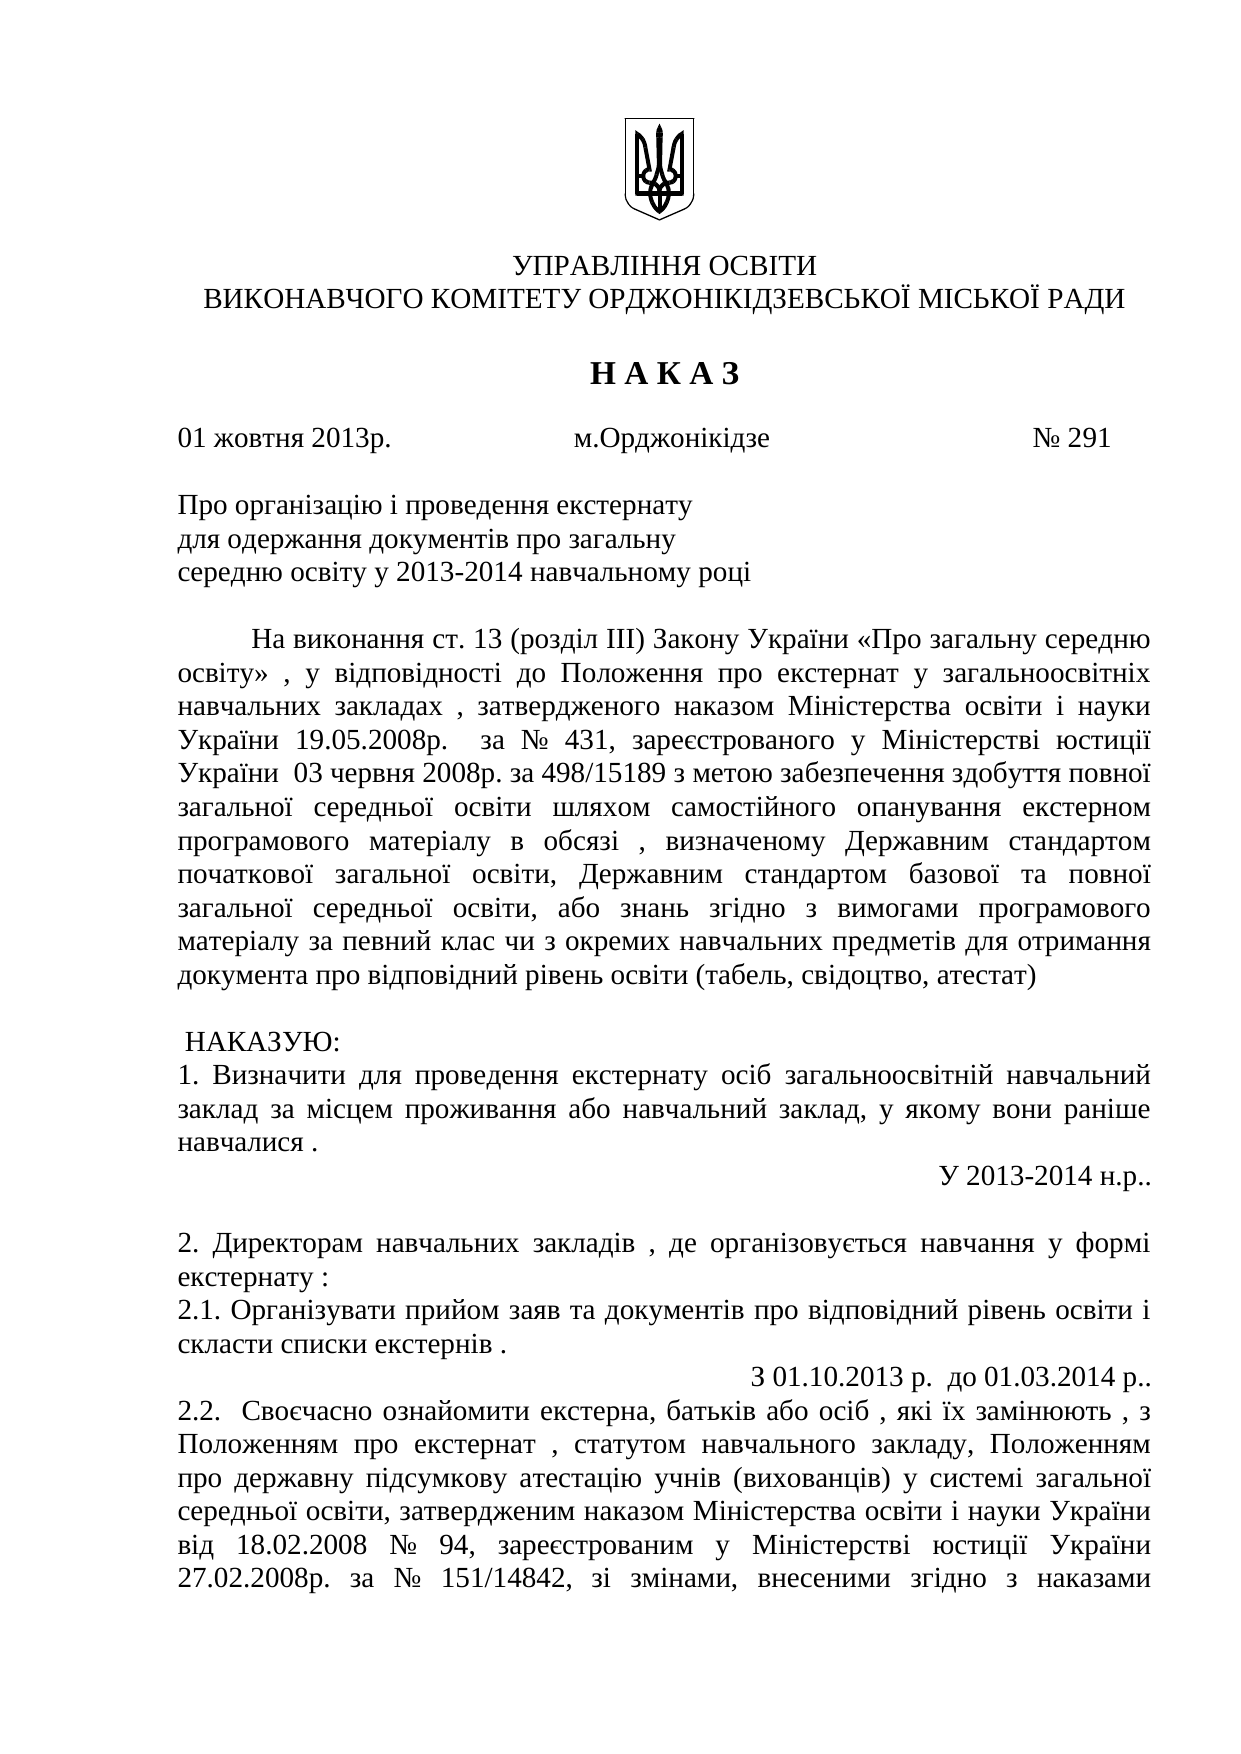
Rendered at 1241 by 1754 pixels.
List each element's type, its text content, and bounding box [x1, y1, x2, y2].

text УПРАВЛІННЯ ОСВІТИ [177, 248, 1152, 281]
text З 01.10.2013 р. до 01.03.2014 р.. [177, 1359, 1152, 1393]
text середню освіту у 2013-2014 навчальному році [177, 554, 1152, 588]
text У 2013-2014 н.р.. [177, 1158, 1152, 1192]
text НАКАЗУЮ: [177, 1024, 1152, 1057]
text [177, 1393, 1152, 1594]
text для одержання документів про загальну [177, 521, 1152, 554]
text На виконання ст. 13 (розділ ІІІ) Закону України «Про загальну середню освіту» , у відповідності до Положення про екстернат у загальноосвітніх навчальних закладах , затвердженого наказом Міністерства освіти і науки України 19.05.2008р. за № 431, зареєстрованого у Міністерстві юстиції України 03 червня 2008р. за 498/15189 з метою забезпечення здобуття повної загальної середньої освіти шляхом самостійного опанування екстерном програмового матеріалу в обсязі , визначеному Державним стандартом початкової загальної освіти, Державним стандартом базової та повної загальної середньої освіти, або знань згідно з вимогами програмового матеріалу за певний клас чи з окремих навчальних предметів для отримання документа про відповідний рівень освіти (табель, свідоцтво, атестат) [177, 621, 1152, 990]
text Н А К А З [177, 353, 1152, 391]
text 01 жовтня 2013р. м.Орджонікідзе № 291 [177, 420, 1152, 454]
text Про організацію і проведення екстернату [177, 487, 1152, 521]
text ВИКОНАВЧОГО КОМІТЕТУ ОРДЖОНІКІДЗЕВСЬКОЇ МІСЬКОЇ РАДИ [177, 281, 1152, 315]
text 1. Визначити для проведення екстернату осіб загальноосвітній навчальний заклад за місцем проживання або навчальний заклад, у якому вони раніше навчалися . [177, 1057, 1152, 1158]
text 2. Директорам навчальних закладів , де організовується навчання у формі екстернату : [177, 1225, 1152, 1292]
text 2.1. Організувати прийом заяв та документів про відповідний рівень освіти і скласти списки екстернів . [177, 1292, 1152, 1359]
